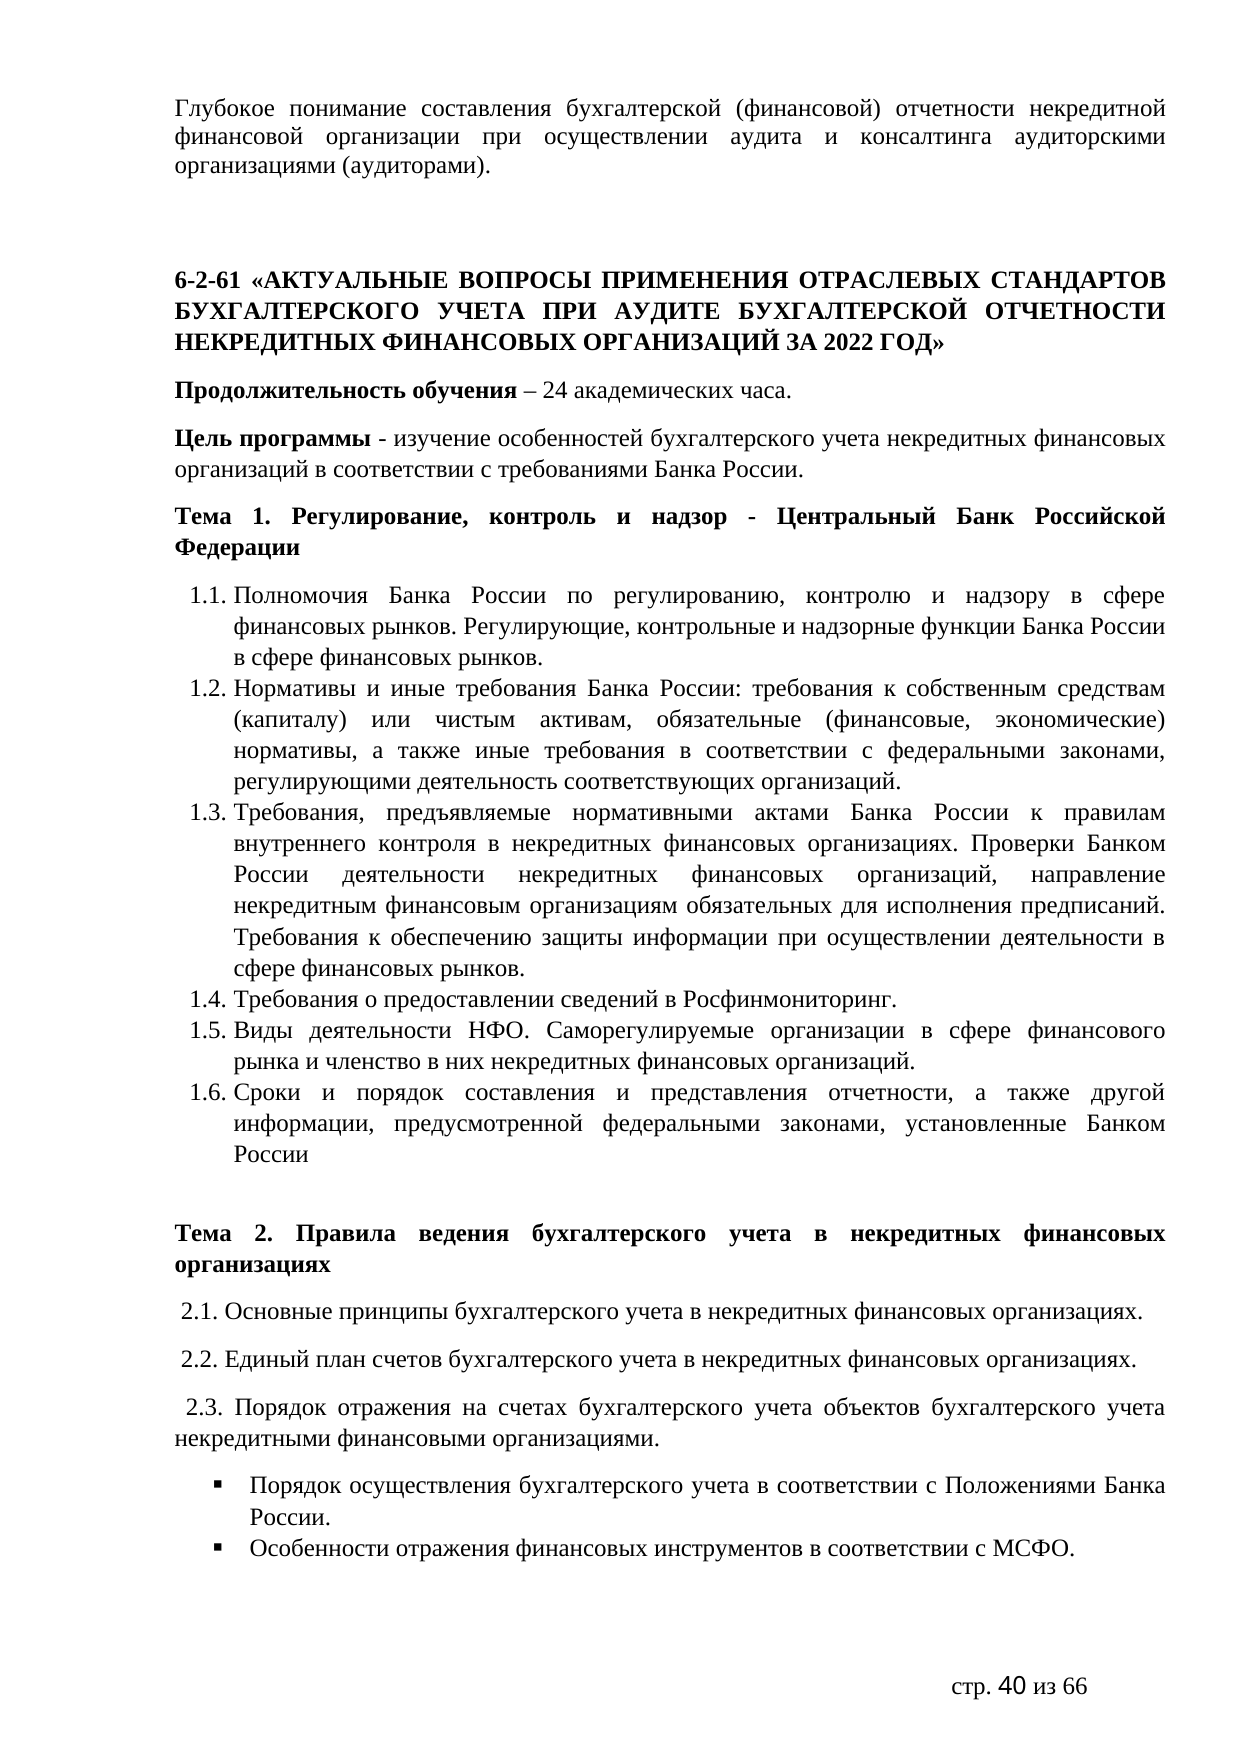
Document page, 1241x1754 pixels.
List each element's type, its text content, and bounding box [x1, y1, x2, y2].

text 2.3. Порядок отражения на счетах бухгалтерского учета объектов бухгалтерского учета некредитными финансовыми организациями. [174, 1392, 1166, 1452]
text Глубокое понимание составления бухгалтерской (финансовой) отчетности некредитной финансовой организации при осуществлении аудита и консалтинга аудиторскими организациями (аудиторами). [174, 93, 1166, 179]
list Требования, предъявляемые нормативными актами Банка России к правилам внутреннего контроля в некредитных финансовых организациях. Проверки Банком России деятельности некредитных финансовых организаций, направление некредитным финансовым организациям обязательных для исполнения предписаний. Требования к обеспечению защиты информации при осуществлении деятельности в сфере финансовых рынков. [189, 797, 1166, 981]
list Требования о предоставлении сведений в Росфинмониторинг. [189, 984, 1166, 1012]
list Нормативы и иные требования Банка России: требования к собственным средствам (капиталу) или чистым активам, обязательные (финансовые, экономические) нормативы, а также иные требования в соответствии с федеральными законами, регулирующими деятельность соответствующих организаций. [189, 673, 1166, 795]
text 6-2-61 «АКТУАЛЬНЫЕ ВОПРОСЫ ПРИМЕНЕНИЯ ОТРАСЛЕВЫХ СТАНДАРТОВ БУХГАЛТЕРСКОГО УЧЕТА ПРИ АУДИТЕ БУХГАЛТЕРСКОЙ ОТЧЕТНОСТИ НЕКРЕДИТНЫХ ФИНАНСОВЫХ ОРГАНИЗАЦИЙ ЗА 2022 ГОД» [174, 265, 1166, 356]
list Порядок осуществления бухгалтерского учета в соответствии с Положениями Банка России. [212, 1471, 1166, 1530]
list Виды деятельности НФО. Саморегулируемые организации в сфере финансового рынка и членство в них некредитных финансовых организаций. [189, 1015, 1166, 1074]
list Сроки и порядок составления и представления отчетности, а также другой информации, предусмотренной федеральными законами, установленные Банком России [189, 1077, 1166, 1168]
list Особенности отражения финансовых инструментов в соответствии с МСФО. [212, 1533, 1166, 1561]
list Полномочия Банка России по регулированию, контролю и надзору в сфере финансовых рынков. Регулирующие, контрольные и надзорные функции Банка России в сфере финансовых рынков. [189, 580, 1166, 671]
text Тема 2. Правила ведения бухгалтерского учета в некредитных финансовых организациях [174, 1218, 1166, 1277]
text Продолжительность обучения – 24 академических часа. [174, 375, 1166, 404]
text 2.2. Единый план счетов бухгалтерского учета в некредитных финансовых организациях. [174, 1344, 1166, 1373]
text 2.1. Основные принципы бухгалтерского учета в некредитных финансовых организациях. [174, 1296, 1166, 1325]
text Тема 1. Регулирование, контроль и надзор - Центральный Банк Российской Федерации [174, 501, 1166, 561]
text Цель программы - изучение особенностей бухгалтерского учета некредитных финансовых организаций в соответствии с требованиями Банка России. [174, 423, 1166, 482]
